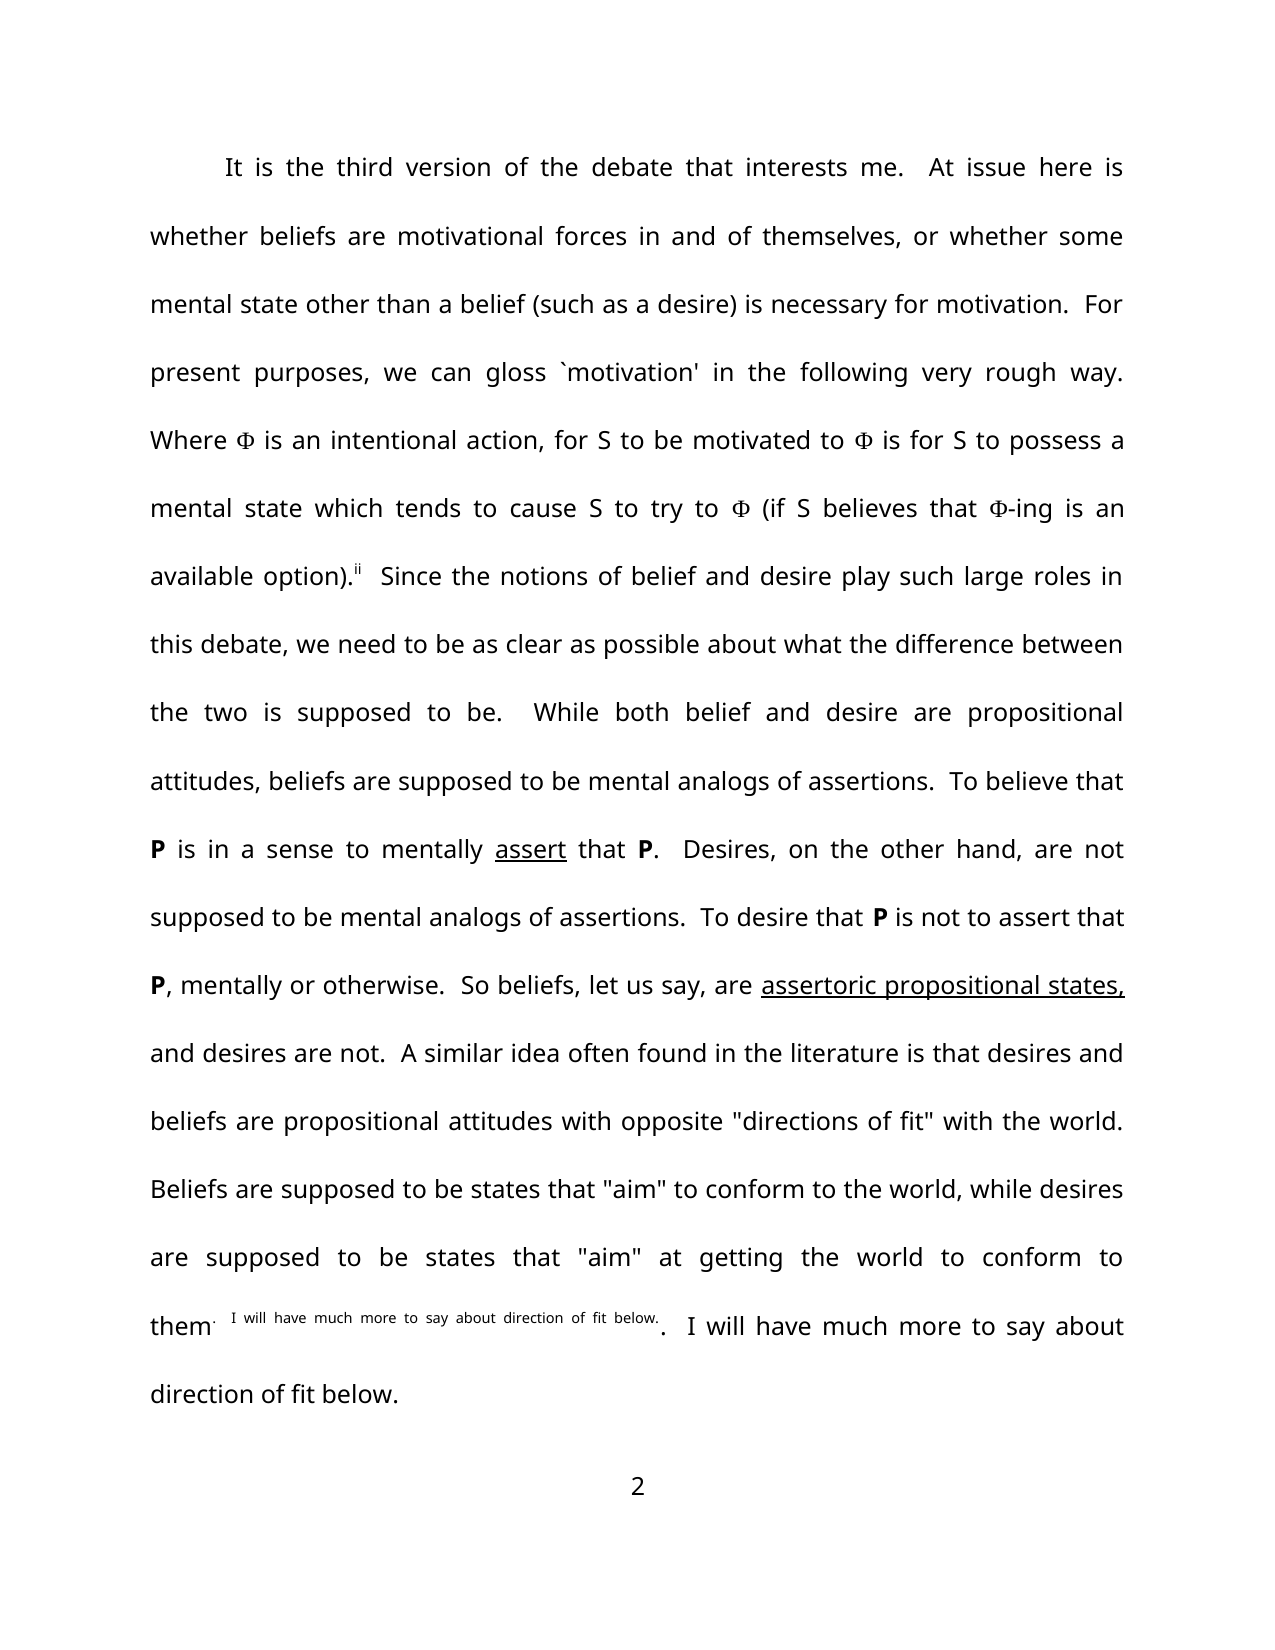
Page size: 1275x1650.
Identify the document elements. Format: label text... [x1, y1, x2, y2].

text It is the third version of the debate that interests me. At issue here is whether beliefs are motivational forces in and of themselves, or whether some mental state other than a belief (such as a desire) is necessary for motivation. For present purposes, we can gloss `motivation' in the following very rough way. Where Φ is an intentional action, for S to be motivated to Φ is for S to possess a mental state which tends to cause S to try to Φ (if S believes that Φ-ing is an available option). Since the notions of belief and desire play such large roles in this debate, we need to be as clear as possible about what the difference between the two is supposed to be. While both belief and desire are propositional attitudes, beliefs are supposed to be mental analogs of assertions. To believe that P is in a sense to mentally assert that P. Desires, on the other hand, are not supposed to be mental analogs of assertions. To desire that P is not to assert that P, mentally or otherwise. So beliefs, let us say, are assertoric propositional states, and desires are not. A similar idea often found in the literature is that desires and beliefs are propositional attitudes with opposite "directions of fit" with the world. Beliefs are supposed to be states that "aim" to conform to the world, while desires are supposed to be states that "aim" at getting the world to conform to them. I will have much more to say about direction of fit below. [150, 150, 1125, 1410]
